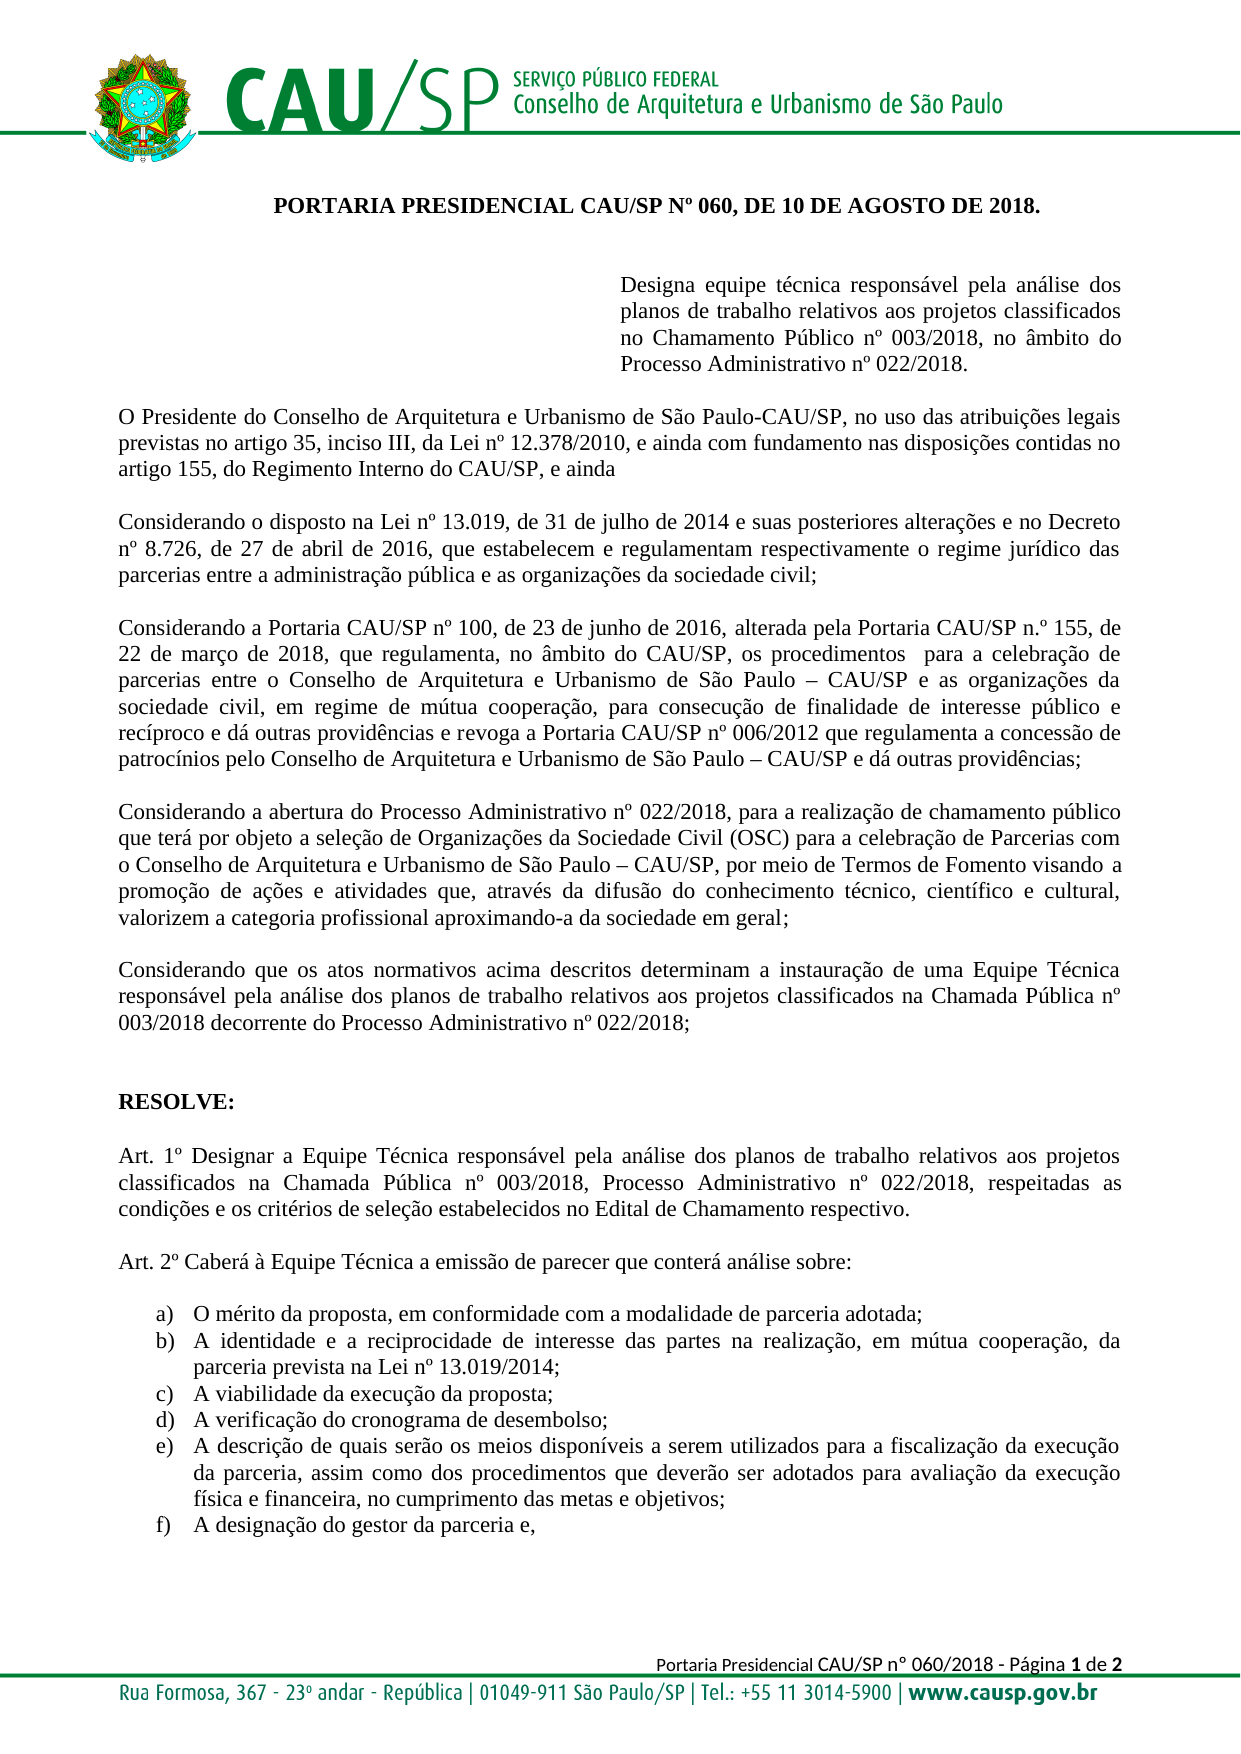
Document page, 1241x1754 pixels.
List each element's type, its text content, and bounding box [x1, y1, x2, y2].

text PORTARIA PRESIDENCIAL CAU/SP Nº 060, DE 10 DE AGOSTO DE 2018. [133, 192, 1122, 218]
list A viabilidade da execução da proposta; [156, 1379, 1122, 1406]
text Art. 1º Designar a Equipe Técnica responsável pela análise dos planos de trabalho relativos aos projetos classificados na Chamada Pública nº 003/2018, Processo Administrativo nº 022/2018, respeitadas as condições e os critérios de seleção estabelecidos no Edital de Chamamento respectivo. [118, 1142, 1122, 1221]
text Considerando que os atos normativos acima descritos determinam a instauração de uma Equipe Técnica responsável pela análise dos planos de trabalho relativos aos projetos classificados na Chamada Pública nº 003/2018 decorrente do Processo Administrativo nº 022/2018; [118, 956, 1122, 1035]
text Designa equipe técnica responsável pela análise dos planos de trabalho relativos aos projetos classificados no Chamamento Público nº 003/2018, no âmbito do Processo Administrativo nº 022/2018. [620, 271, 1122, 376]
picture [0, 0, 1241, 1736]
list A designação do gestor da parceria e, [156, 1511, 1122, 1538]
list A identidade e a reciprocidade de interesse das partes na realização, em mútua cooperação, da parceria prevista na Lei nº 13.019/2014; [156, 1327, 1122, 1379]
text Considerando a abertura do Processo Administrativo nº 022/2018, para a realização de chamamento público que terá por objeto a seleção de Organizações da Sociedade Civil (OSC) para a celebração de Parcerias com o Conselho de Arquitetura e Urbanismo de São Paulo – CAU/SP, por meio de Termos de Fomento visando a promoção de ações e atividades que, através da difusão do conhecimento técnico, científico e cultural, valorizem a categoria profissional aproximando-a da sociedade em geral; [118, 798, 1122, 930]
text Art. 2º Caberá à Equipe Técnica a emissão de parecer que conterá análise sobre: [118, 1248, 1122, 1274]
text Considerando a Portaria CAU/SP nº 100, de 23 de junho de 2016, alterada pela Portaria CAU/SP n.º 155, de 22 de março de 2018, que regulamenta, no âmbito do CAU/SP, os procedimentos para a celebração de parcerias entre o Conselho de Arquitetura e Urbanismo de São Paulo – CAU/SP e as organizações da sociedade civil, em regime de mútua cooperação, para consecução de finalidade de interesse público e recíproco e dá outras providências e revoga a Portaria CAU/SP nº 006/2012 que regulamenta a concessão de patrocínios pelo Conselho de Arquitetura e Urbanismo de São Paulo – CAU/SP e dá outras providências; [118, 614, 1122, 772]
text RESOLVE: [118, 1088, 1122, 1114]
list A descrição de quais serão os meios disponíveis a serem utilizados para a fiscalização da execução da parceria, assim como dos procedimentos que deverão ser adotados para avaliação da execução física e financeira, no cumprimento das metas e objetivos; [156, 1432, 1122, 1511]
text Considerando o disposto na Lei nº 13.019, de 31 de julho de 2014 e suas posteriores alterações e no Decreto nº 8.726, de 27 de abril de 2016, que estabelecem e regulamentam respectivamente o regime jurídico das parcerias entre a administração pública e as organizações da sociedade civil; [118, 508, 1122, 587]
list A verificação do cronograma de desembolso; [156, 1406, 1122, 1432]
list O mérito da proposta, em conformidade com a modalidade de parceria adotada; [156, 1301, 1122, 1327]
text O Presidente do Conselho de Arquitetura e Urbanismo de São Paulo-CAU/SP, no uso das atribuições legais previstas no artigo 35, inciso III, da Lei nº 12.378/2010, e ainda com fundamento nas disposições contidas no artigo 155, do Regimento Interno do CAU/SP, e ainda [118, 403, 1122, 482]
